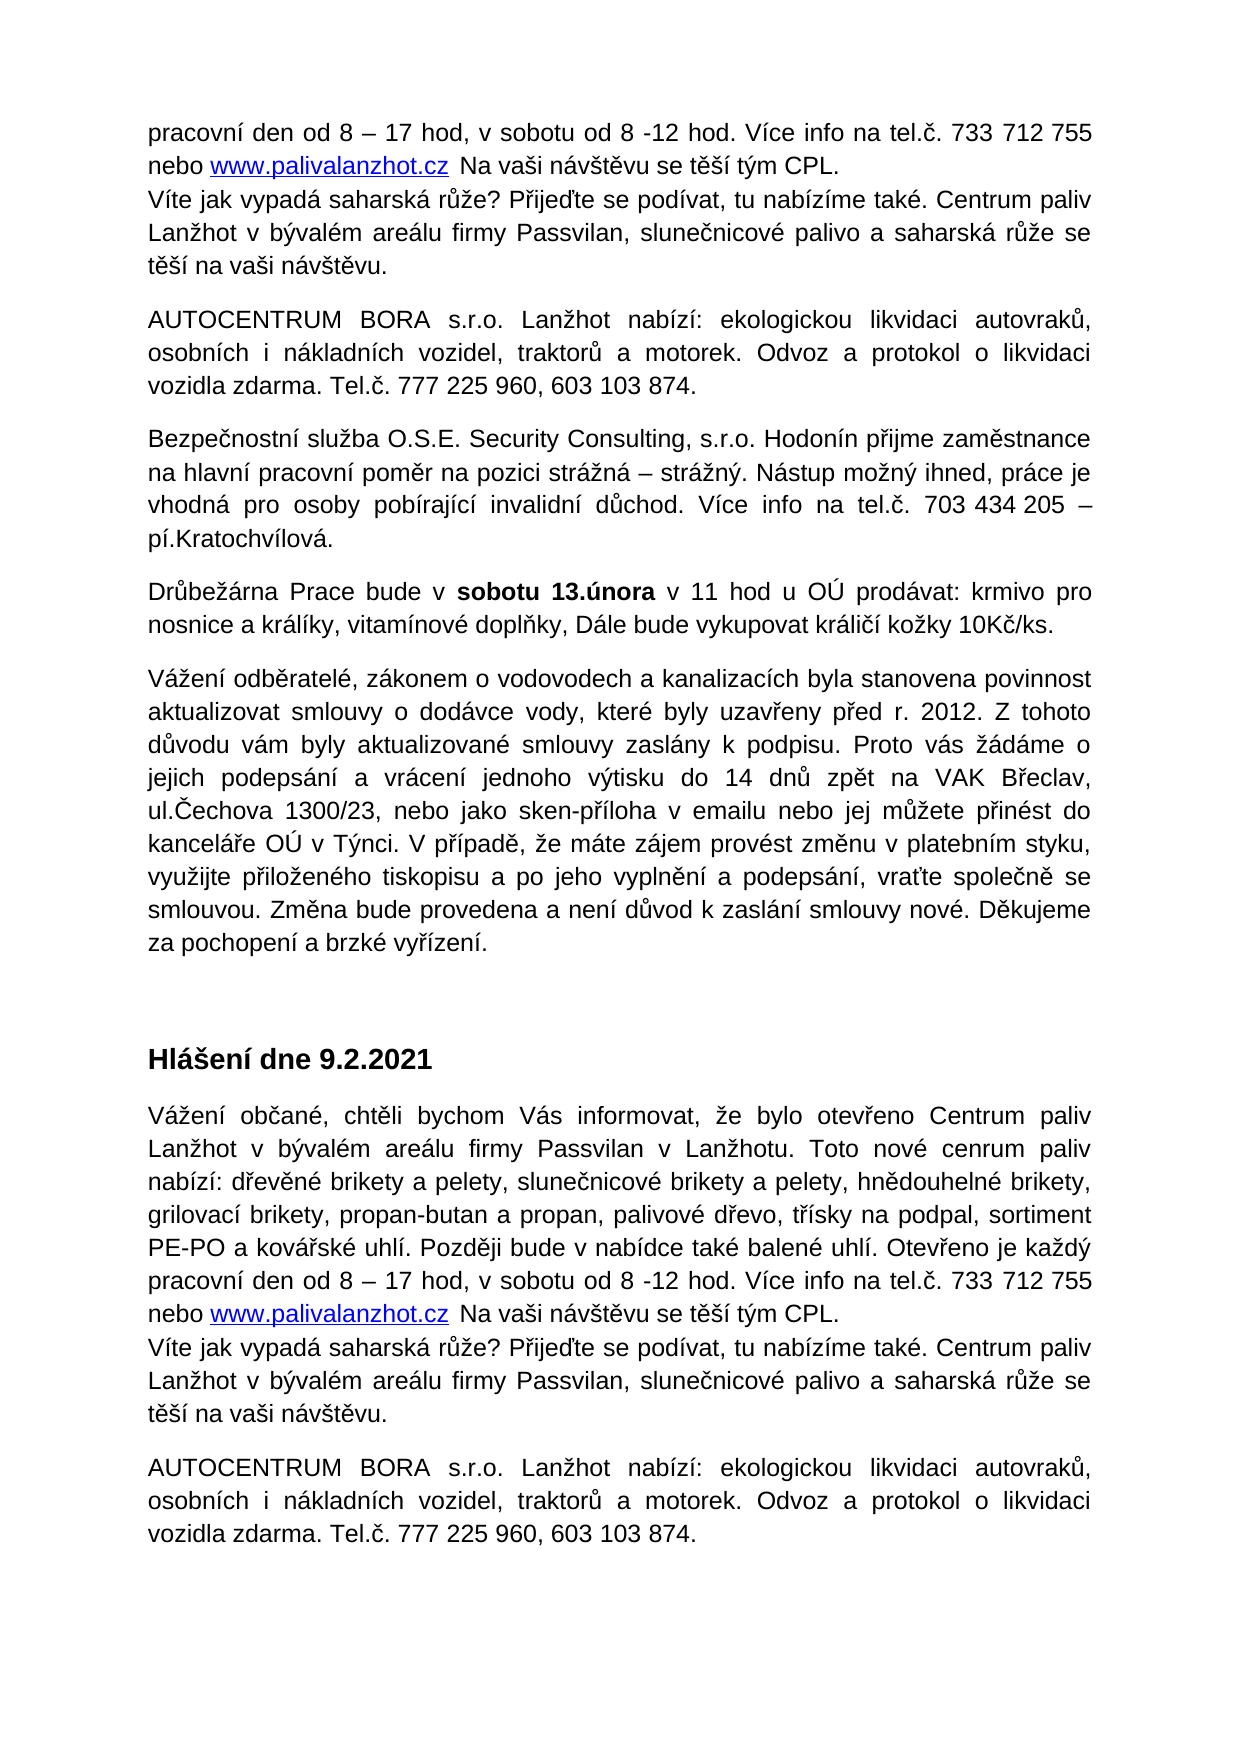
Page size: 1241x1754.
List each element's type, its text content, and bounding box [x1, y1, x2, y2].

text Drůbežárna Prace bude v sobotu 13.února v 11 hod u OÚ prodávat: krmivo pro nosnice a králíky, vitamínové doplňky, Dále bude vykupovat králičí kožky 10Kč/ks. [148, 577, 1093, 639]
text AUTOCENTRUM BORA s.r.o. Lanžhot nabízí: ekologickou likvidaci autovraků, osobních i nákladních vozidel, traktorů a motorek. Odvoz a protokol o likvidaci vozidla zdarma. Tel.č. 777 225 960, 603 103 874. [148, 304, 1093, 399]
text Bezpečnostní služba O.S.E. Security Consulting, s.r.o. Hodonín přijme zaměstnance na hlavní pracovní poměr na pozici strážná – strážný. Nástup možný ihned, práce je vhodná pro osoby pobírající invalidní důchod. Více info na tel.č. 703 434 205 – pí.Kratochvílová. [148, 424, 1093, 552]
text AUTOCENTRUM BORA s.r.o. Lanžhot nabízí: ekologickou likvidaci autovraků, osobních i nákladních vozidel, traktorů a motorek. Odvoz a protokol o likvidaci vozidla zdarma. Tel.č. 777 225 960, 603 103 874. [148, 1453, 1093, 1547]
text Víte jak vypadá saharská růže? Přijeďte se podívat, tu nabízíme také. Centrum paliv Lanžhot v bývalém areálu firmy Passvilan, slunečnicové palivo a saharská růže se těší na vaši návštěvu. [148, 1333, 1093, 1427]
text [148, 118, 1093, 180]
text Vážení odběratelé, zákonem o vodovodech a kanalizacích byla stanovena povinnost aktualizovat smlouvy o dodávce vody, které byly uzavřeny před r. 2012. Z tohoto důvodu vám byly aktualizované smlouvy zaslány k podpisu. Proto vás žádáme o jejich podepsání a vrácení jednoho výtisku do 14 dnů zpět na VAK Břeclav, ul.Čechova 1300/23, nebo jako sken-příloha v emailu nebo jej můžete přinést do kanceláře OÚ v Týnci. V případě, že máte zájem provést změnu v platebním styku, využijte přiloženého tiskopisu a po jeho vyplnění a podepsání, vraťte společně se smlouvou. Změna bude provedena a není důvod k zaslání smlouvy nové. Děkujeme za pochopení a brzké vyřízení. [148, 664, 1093, 957]
text Hlášení dne 9.2.2021 [148, 1042, 1093, 1075]
text Víte jak vypadá saharská růže? Přijeďte se podívat, tu nabízíme také. Centrum paliv Lanžhot v bývalém areálu firmy Passvilan, slunečnicové palivo a saharská růže se těší na vaši návštěvu. [148, 185, 1093, 279]
